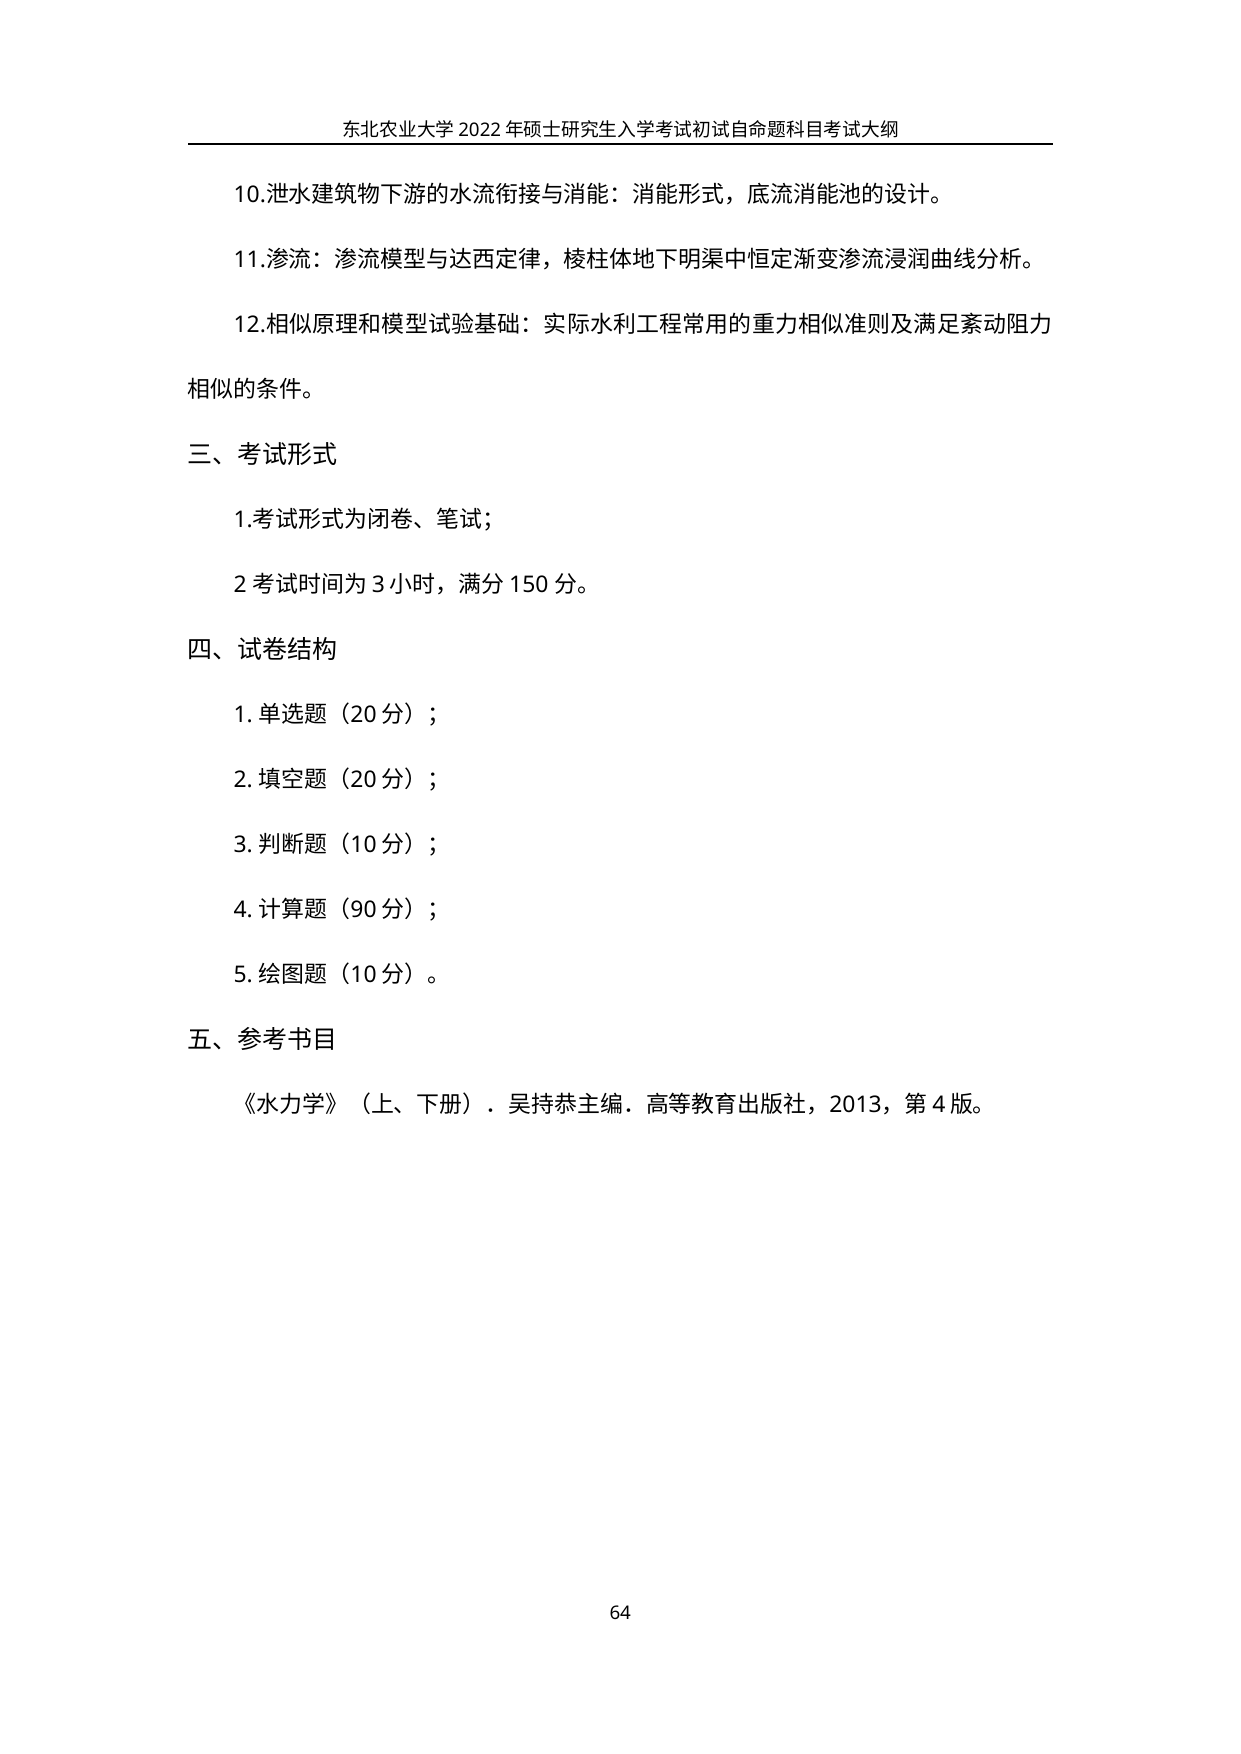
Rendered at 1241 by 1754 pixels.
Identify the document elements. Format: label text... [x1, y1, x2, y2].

text 12.相似原理和模型试验基础：实际水利工程常用的重力相似准则及满足紊动阻力相似的条件。 [187, 290, 1053, 420]
text 四、试卷结构 [187, 615, 1053, 680]
text 五、参考书目 [187, 1005, 1053, 1070]
text 《水力学》（上、下册）．吴持恭主编．高等教育出版社，2013，第4版。 [187, 1070, 1053, 1135]
text 4. 计算题（90分）； [187, 875, 1053, 940]
text 3. 判断题（10分）； [187, 810, 1053, 875]
text 2. 填空题（20分）； [187, 745, 1053, 810]
text 11.渗流：渗流模型与达西定律，棱柱体地下明渠中恒定渐变渗流浸润曲线分析。 [187, 225, 1053, 290]
text 1. 单选题（20分）； [187, 680, 1053, 745]
text 三、考试形式 [187, 420, 1053, 485]
text 1.考试形式为闭卷、笔试； [187, 485, 1053, 550]
text 10.泄水建筑物下游的水流衔接与消能：消能形式，底流消能池的设计。 [187, 160, 1053, 225]
text 2 考试时间为3小时，满分 150 分。 [187, 550, 1053, 615]
text 5. 绘图题（10分）。 [187, 940, 1053, 1005]
